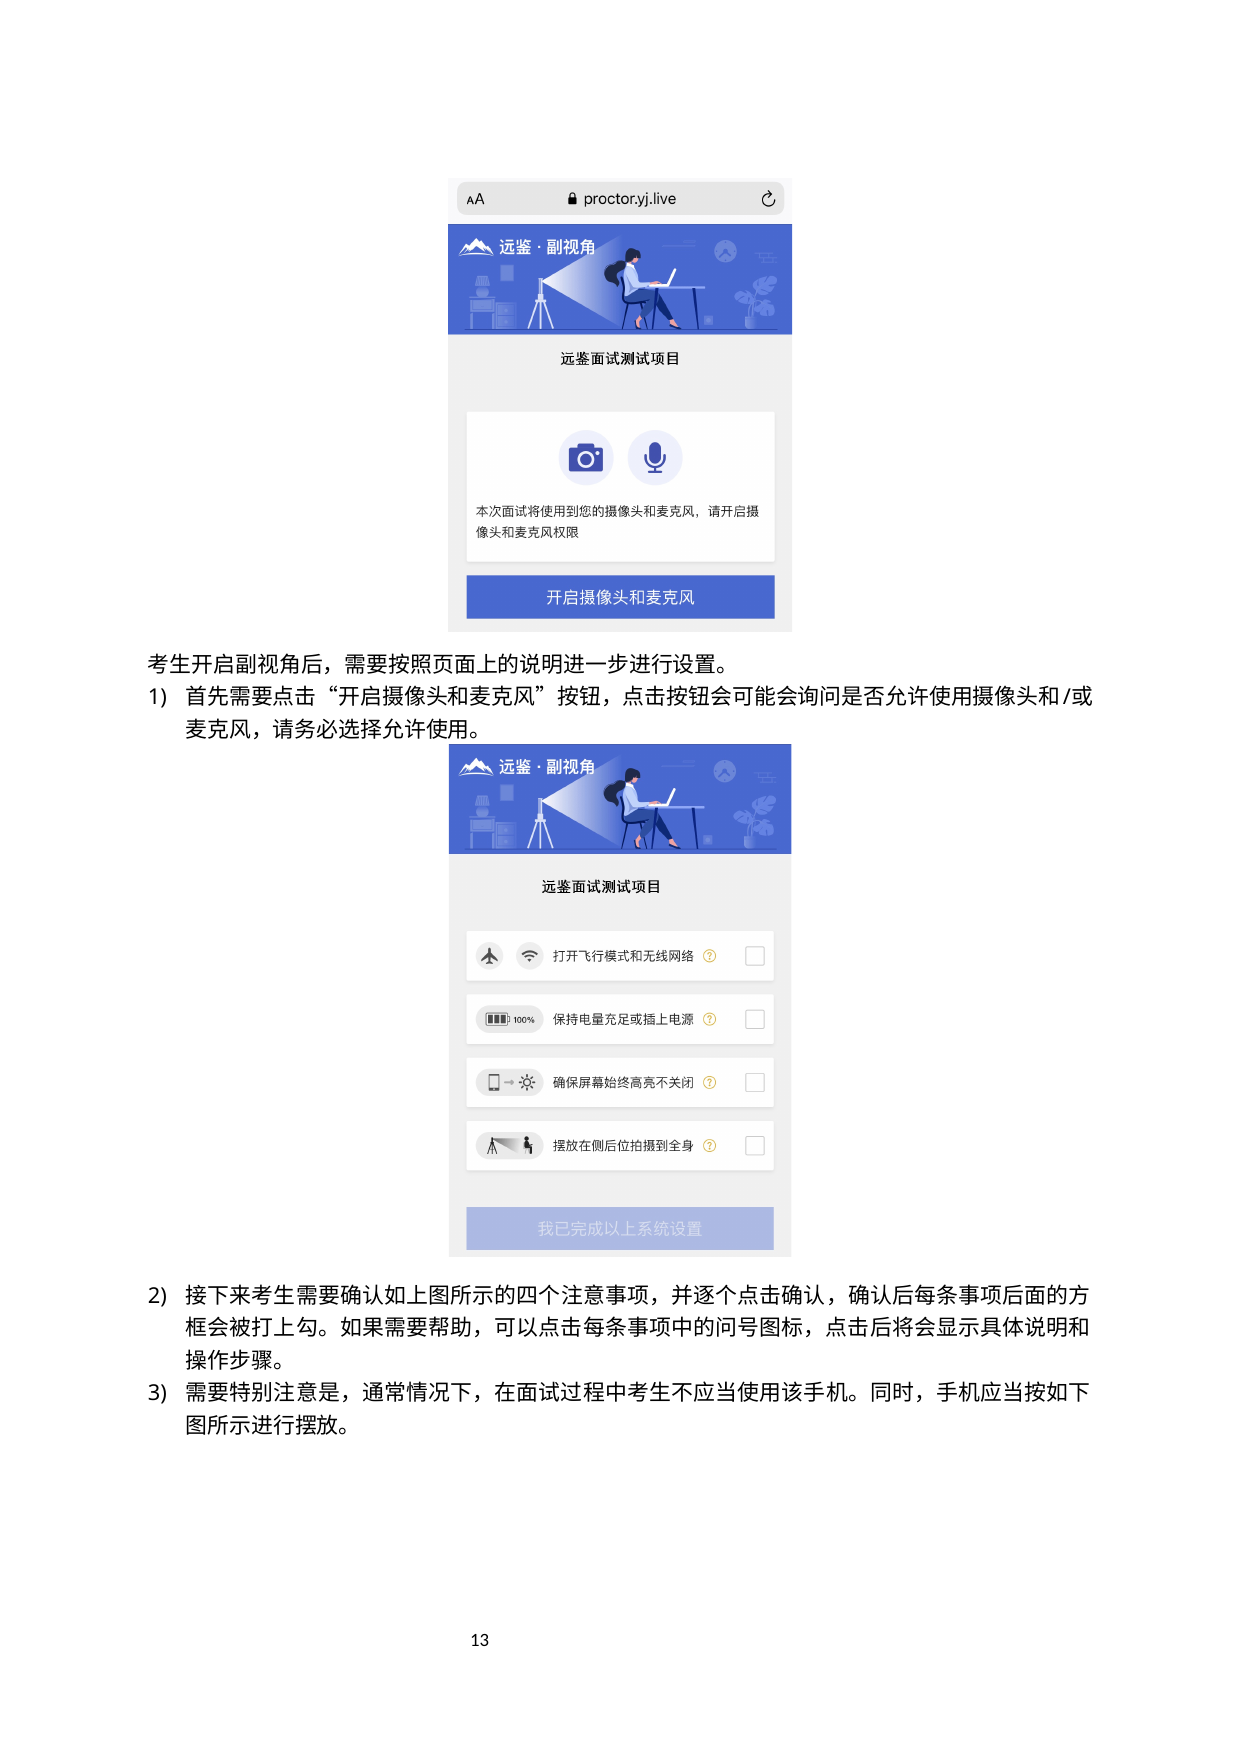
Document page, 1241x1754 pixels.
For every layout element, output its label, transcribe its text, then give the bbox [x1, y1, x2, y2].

list 接下来考生需要确认如上图所示的四个注意事项，并逐个点击确认，确认后每条事项后面的方框会被打上勾。如果需要帮助，可以点击每条事项中的问号图标，点击后将会显示具体说明和操作步骤。 [148, 1277, 1093, 1375]
text 考生开启副视角后，需要按照页面上的说明进一步进行设置。 [148, 647, 1093, 679]
list 需要特别注意是，通常情况下，在面试过程中考生不应当使用该手机。同时，手机应当按如下图所示进行摆放。 [148, 1375, 1093, 1440]
picture [448, 178, 793, 632]
picture [448, 744, 792, 1257]
list 首先需要点击“开启摄像头和麦克风”按钮，点击按钮会可能会询问是否允许使用摄像头和/或麦克风，请务必选择允许使用。 [148, 679, 1093, 744]
